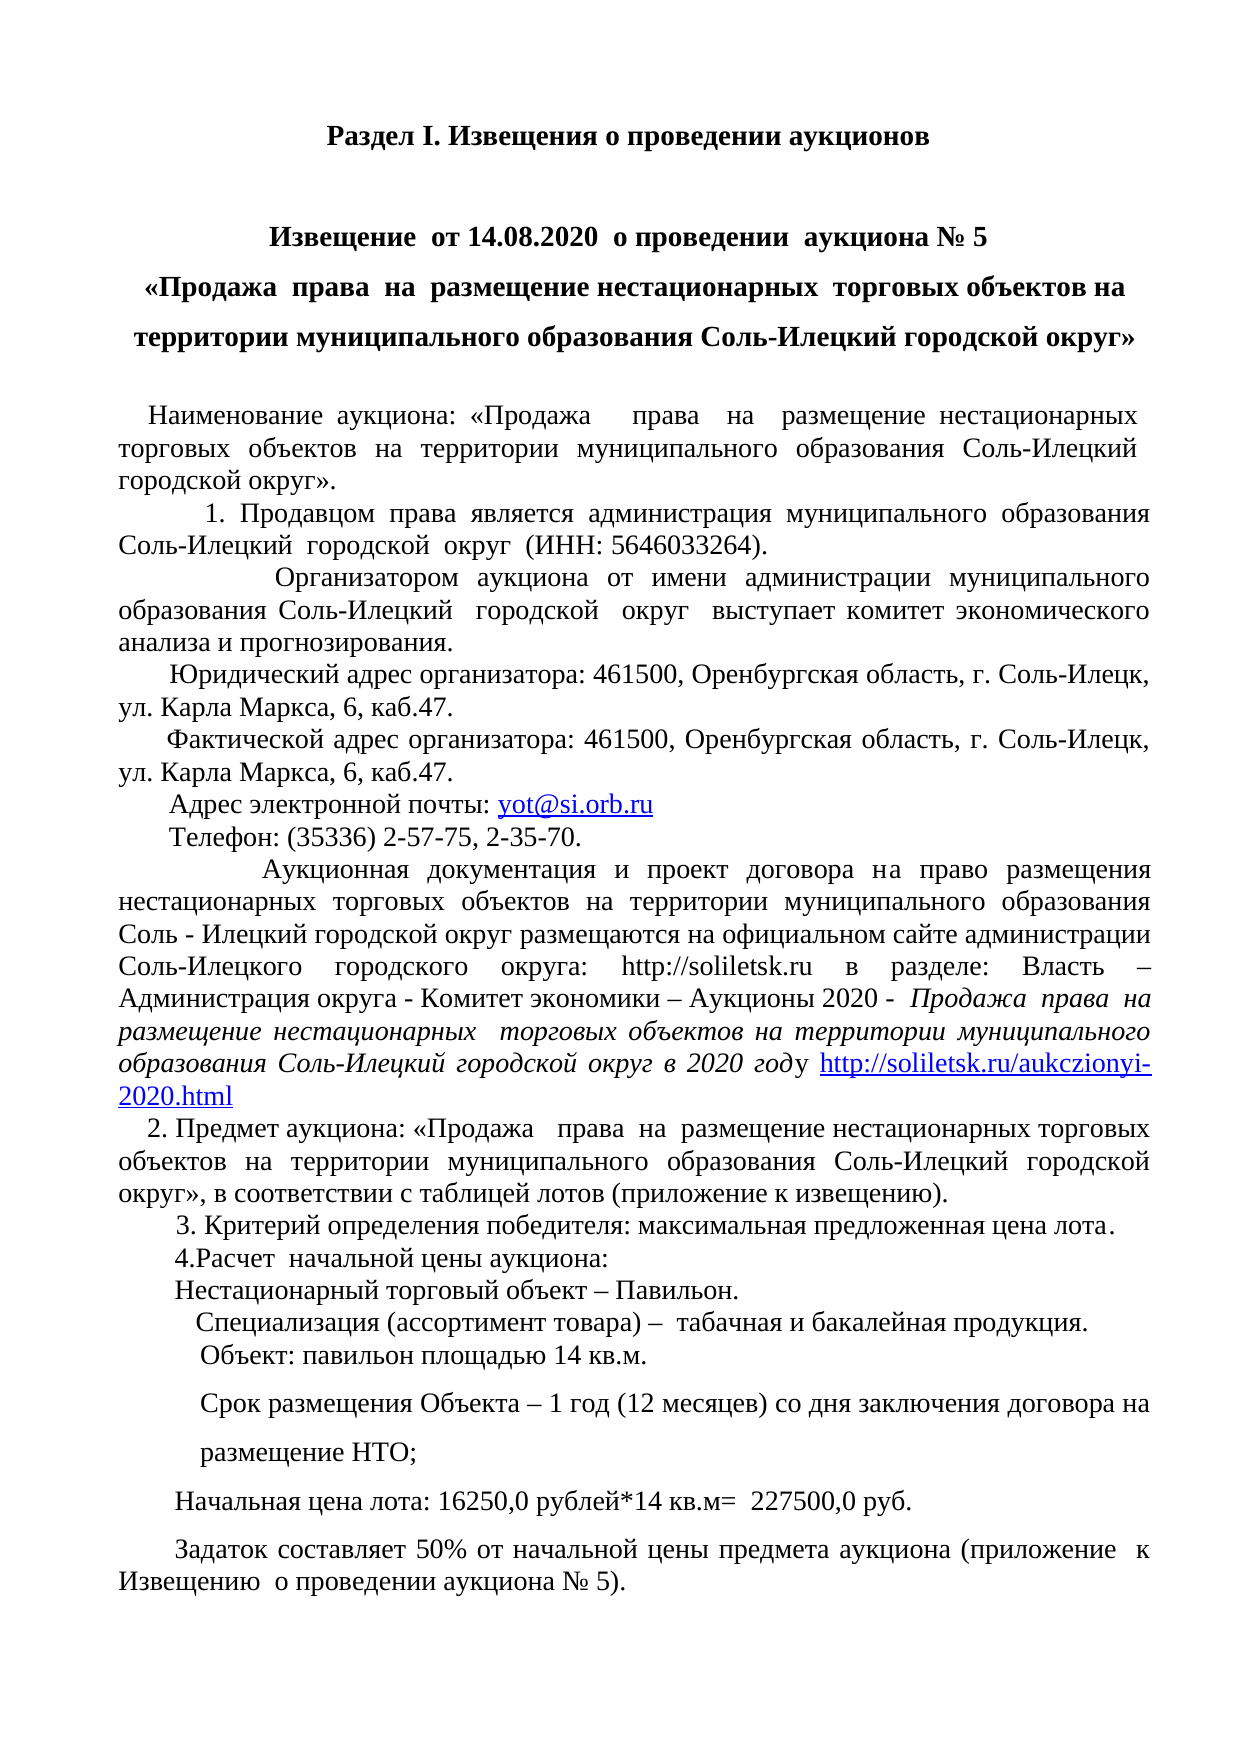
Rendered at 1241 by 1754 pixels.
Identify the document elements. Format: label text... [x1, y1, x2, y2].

text Организатором аукциона от имени администрации муниципального образования Соль-Илецкий городской округ выступает комитет экономического анализа и прогнозирования. [118, 560, 1152, 658]
text 1. Продавцом права является администрация муниципального образования Соль-Илецкий городской округ (ИНН: 5646033264). [118, 496, 1152, 560]
list Срок размещения Объекта – 1 год (12 месяцев) со дня заключения договора на размещение НТО; [200, 1386, 1152, 1467]
text Телефон: (35336) 2-57-75, 2-35-70. [118, 819, 1152, 852]
text Начальная цена лота: 16250,0 рублей*14 кв.м= 227500,0 руб. [118, 1483, 1152, 1516]
text Извещение от 14.08.2020 о проведении аукциона № 5 [118, 219, 1138, 252]
text Наименование аукциона: «Продажа права на размещение нестационарных торговых объектов на территории муниципального образования Соль-Илецкий городской округ». [118, 398, 1138, 496]
text 4.Расчет начальной цены аукциона: [118, 1241, 1152, 1273]
text «Продажа права на размещение нестационарных торговых объектов на территории муниципального образования Соль-Илецкий городской округ» [118, 269, 1152, 353]
text Нестационарный торговый объект – Павильон. [118, 1273, 1152, 1306]
text Адрес электронной почты: yot@si.orb.ru [118, 787, 1152, 819]
text Задаток составляет 50% от начальной цены предмета аукциона (приложение к Извещению о проведении аукциона № 5). [118, 1532, 1152, 1597]
text Аукционная документация и проект договора на право размещения нестационарных торговых объектов на территории муниципального образования Соль - Илецкий городской округ размещаются на официальном сайте администрации Соль-Илецкого городского округа: http://soliletsk.ru в разделе: Власть – Администрация округа - Комитет экономики – Аукционы 2020 - Продажа права на размещение нестационарных торговых объектов на территории муниципального образования Соль-Илецкий городской округ в 2020 году http://soliletsk.ru/aukczionyi-2020.html [118, 852, 1152, 1111]
list Объект: павильон площадью 14 кв.м. [200, 1338, 1152, 1370]
text Юридический адрес организатора: 461500, Оренбургская область, г. Соль-Илецк, ул. Карла Маркса, 6, каб.47. [118, 658, 1152, 722]
text Специализация (ассортимент товара) – табачная и бакалейная продукция. [118, 1306, 1152, 1338]
text 2. Предмет аукциона: «Продажа права на размещение нестационарных торговых объектов на территории муниципального образования Соль-Илецкий городской округ», в соответствии с таблицей лотов (приложение к извещению). [118, 1111, 1152, 1208]
text Фактической адрес организатора: 461500, Оренбургская область, г. Соль-Илецк, ул. Карла Маркса, 6, каб.47. [118, 722, 1152, 787]
text 3. Критерий определения победителя: максимальная предложенная цена лота. [118, 1208, 1152, 1241]
text Раздел I. Извещения о проведении аукционов [118, 118, 1138, 152]
